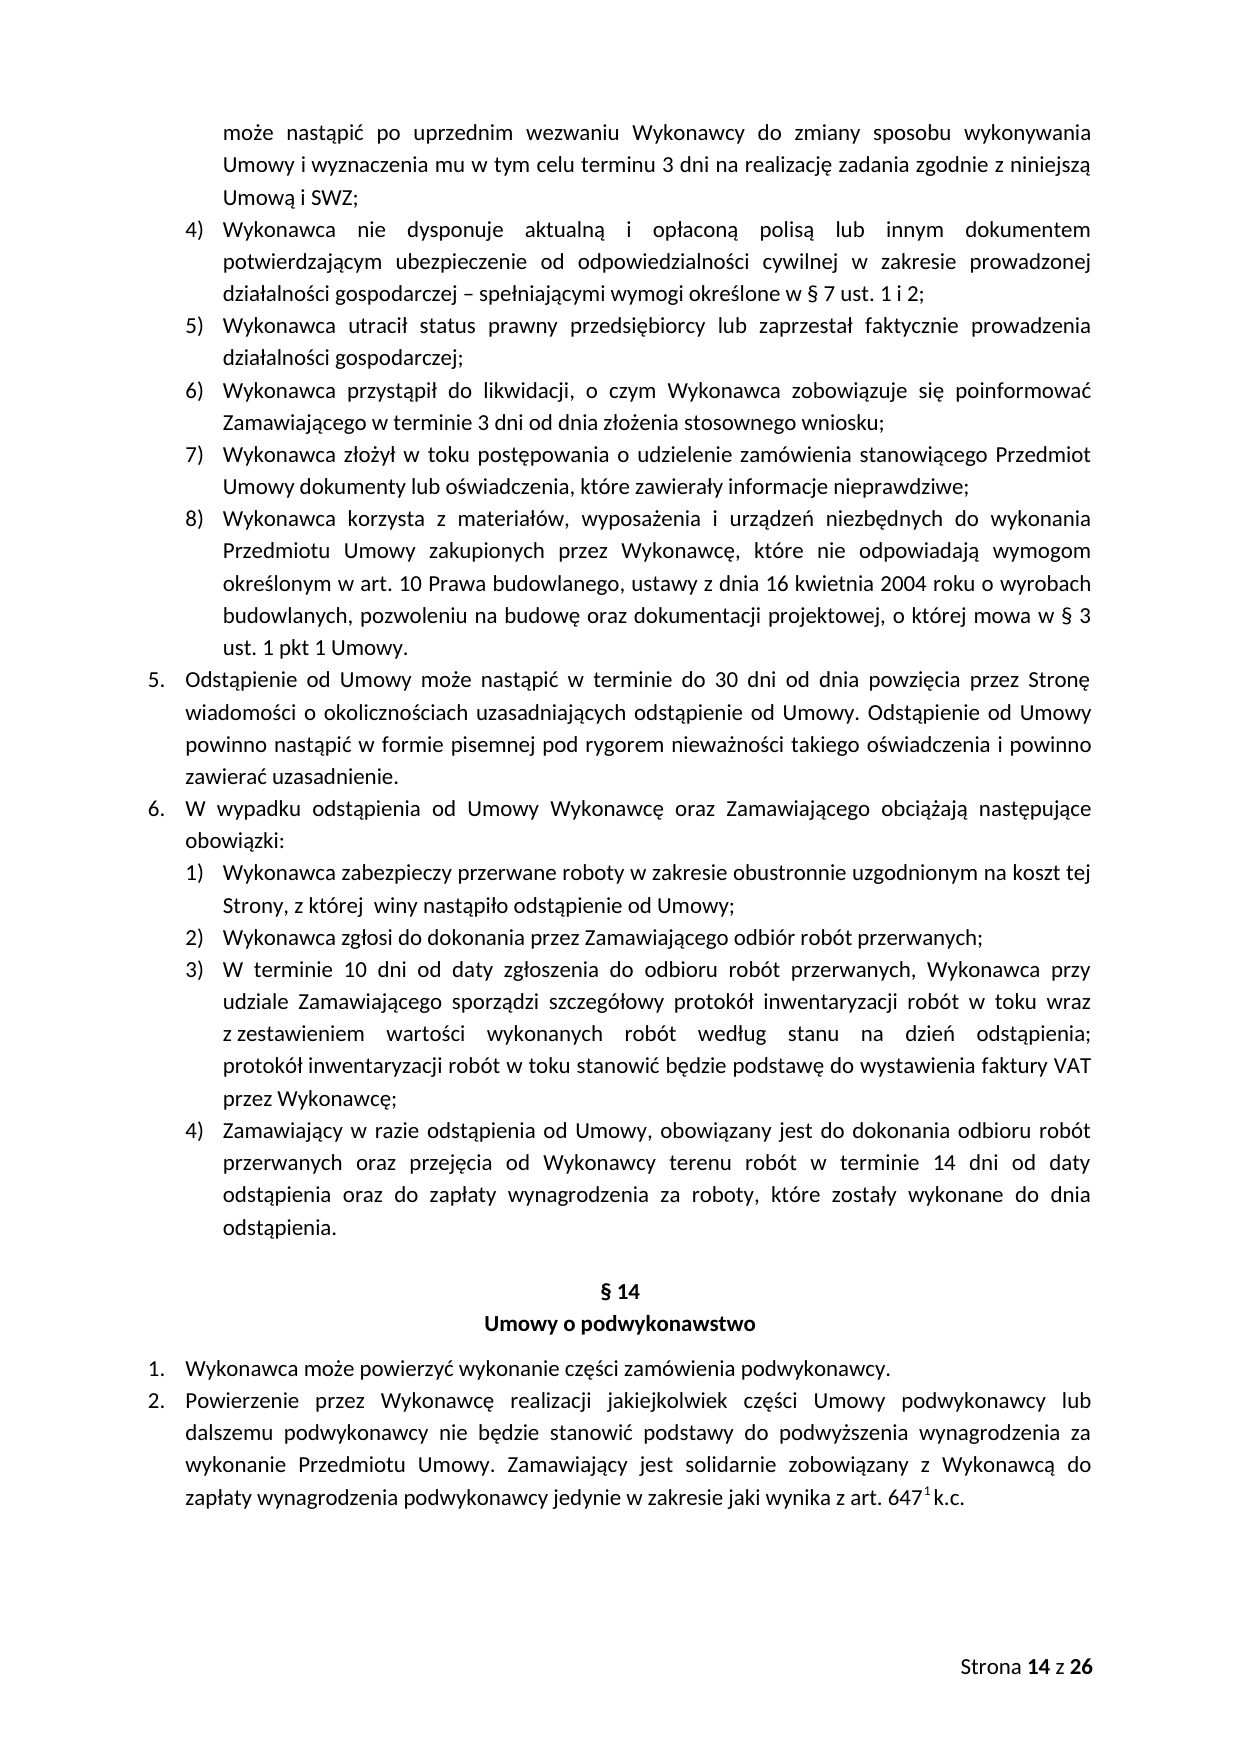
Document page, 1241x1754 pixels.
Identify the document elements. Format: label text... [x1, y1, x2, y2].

list W wypadku odstąpienia od Umowy Wykonawcę oraz Zamawiającego obciążają następujące obowiązki: [148, 794, 1093, 854]
list Wykonawca złożył w toku postępowania o udzielenie zamówienia stanowiącego Przedmiot Umowy dokumenty lub oświadczenia, które zawierały informacje nieprawdziwe; [185, 440, 1093, 500]
list Wykonawca nie dysponuje aktualną i opłaconą polisą lub innym dokumentem potwierdzającym ubezpieczenie od odpowiedzialności cywilnej w zakresie prowadzonej działalności gospodarczej – spełniającymi wymogi określone w § 7 ust. 1 i 2; [185, 215, 1093, 307]
list Wykonawca zgłosi do dokonania przez Zamawiającego odbiór robót przerwanych; [185, 923, 1093, 951]
list Powierzenie przez Wykonawcę realizacji jakiejkolwiek części Umowy podwykonawcy lub dalszemu podwykonawcy nie będzie stanowić podstawy do podwyższenia wynagrodzenia za wykonanie Przedmiotu Umowy. Zamawiający jest solidarnie zobowiązany z Wykonawcą do zapłaty wynagrodzenia podwykonawcy jedynie w zakresie jaki wynika z art. 6471 k.c. [148, 1386, 1093, 1511]
list Wykonawca zabezpieczy przerwane roboty w zakresie obustronnie uzgodnionym na koszt tej Strony, z której winy nastąpiło odstąpienie od Umowy; [185, 858, 1093, 919]
list Odstąpienie od Umowy może nastąpić w terminie do 30 dni od dnia powzięcia przez Stronę wiadomości o okolicznościach uzasadniających odstąpienie od Umowy. Odstąpienie od Umowy powinno nastąpić w formie pisemnej pod rygorem nieważności takiego oświadczenia i powinno zawierać uzasadnienie. [148, 665, 1093, 790]
text Umowy o podwykonawstwo [148, 1309, 1093, 1337]
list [185, 118, 1093, 211]
list Wykonawca korzysta z materiałów, wyposażenia i urządzeń niezbędnych do wykonania Przedmiotu Umowy zakupionych przez Wykonawcę, które nie odpowiadają wymogom określonym w art. 10 Prawa budowlanego, ustawy z dnia 16 kwietnia 2004 roku o wyrobach budowlanych, pozwoleniu na budowę oraz dokumentacji projektowej, o której mowa w § 3 ust. 1 pkt 1 Umowy. [185, 504, 1093, 661]
list Zamawiający w razie odstąpienia od Umowy, obowiązany jest do dokonania odbioru robót przerwanych oraz przejęcia od Wykonawcy terenu robót w terminie 14 dni od daty odstąpienia oraz do zapłaty wynagrodzenia za roboty, które zostały wykonane do dnia odstąpienia. [185, 1116, 1093, 1241]
list Wykonawca utracił status prawny przedsiębiorcy lub zaprzestał faktycznie prowadzenia działalności gospodarczej; [185, 311, 1093, 372]
list Wykonawca przystąpił do likwidacji, o czym Wykonawca zobowiązuje się poinformować Zamawiającego w terminie 3 dni od dnia złożenia stosownego wniosku; [185, 376, 1093, 436]
list Wykonawca może powierzyć wykonanie części zamówienia podwykonawcy. [148, 1354, 1093, 1382]
list W terminie 10 dni od daty zgłoszenia do odbioru robót przerwanych, Wykonawca przy udziale Zamawiającego sporządzi szczegółowy protokół inwentaryzacji robót w toku wraz z zestawieniem wartości wykonanych robót według stanu na dzień odstąpienia; protokół inwentaryzacji robót w toku stanowić będzie podstawę do wystawienia faktury VAT przez Wykonawcę; [185, 955, 1093, 1112]
text § 14 [148, 1277, 1093, 1305]
